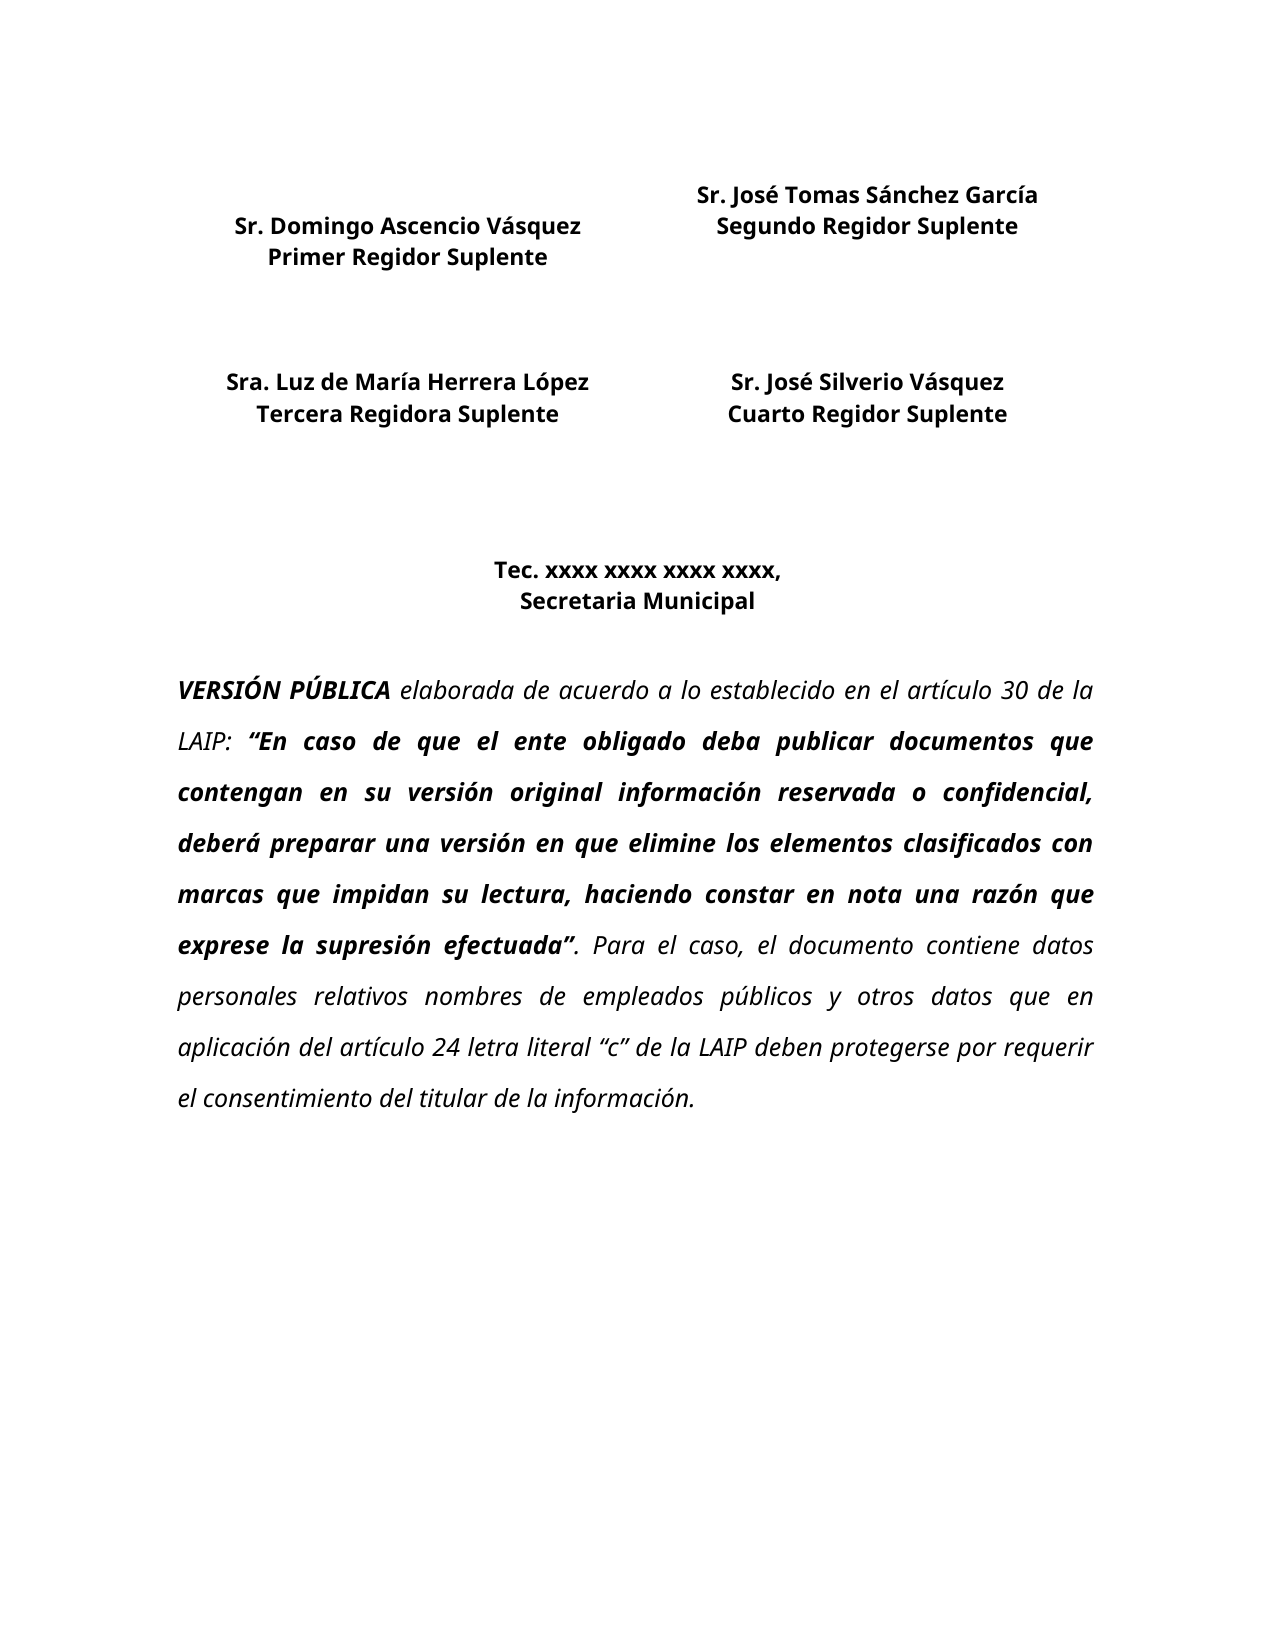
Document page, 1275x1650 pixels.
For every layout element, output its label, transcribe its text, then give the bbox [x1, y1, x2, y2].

table_cell Sra. Luz de María Herrera López Tercera Regidora Suplente [178, 273, 637, 429]
table_cell Tec. xxxx xxxx xxxx xxxx, Secretaria Municipal [178, 429, 1097, 616]
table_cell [178, 148, 637, 273]
text VERSIÓN PÚBLICA elaborada de acuerdo a lo establecido en el artículo 30 de la LAIP: “En caso de que el ente obligado deba publicar documentos que contengan en su versión original información reservada o confidencial, deberá preparar una versión en que elimine los elementos clasificados con marcas que impidan su lectura, haciendo constar en nota una razón que exprese la supresión efectuada”. Para el caso, el documento contiene datos personales relativos nombres de empleados públicos y otros datos que en aplicación del artículo 24 letra literal “c” de la LAIP deben protegerse por requerir el consentimiento del titular de la información. [177, 672, 1098, 1115]
table_cell Sr. José Silverio Vásquez Cuarto Regidor Suplente [638, 273, 1097, 429]
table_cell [638, 148, 1097, 273]
